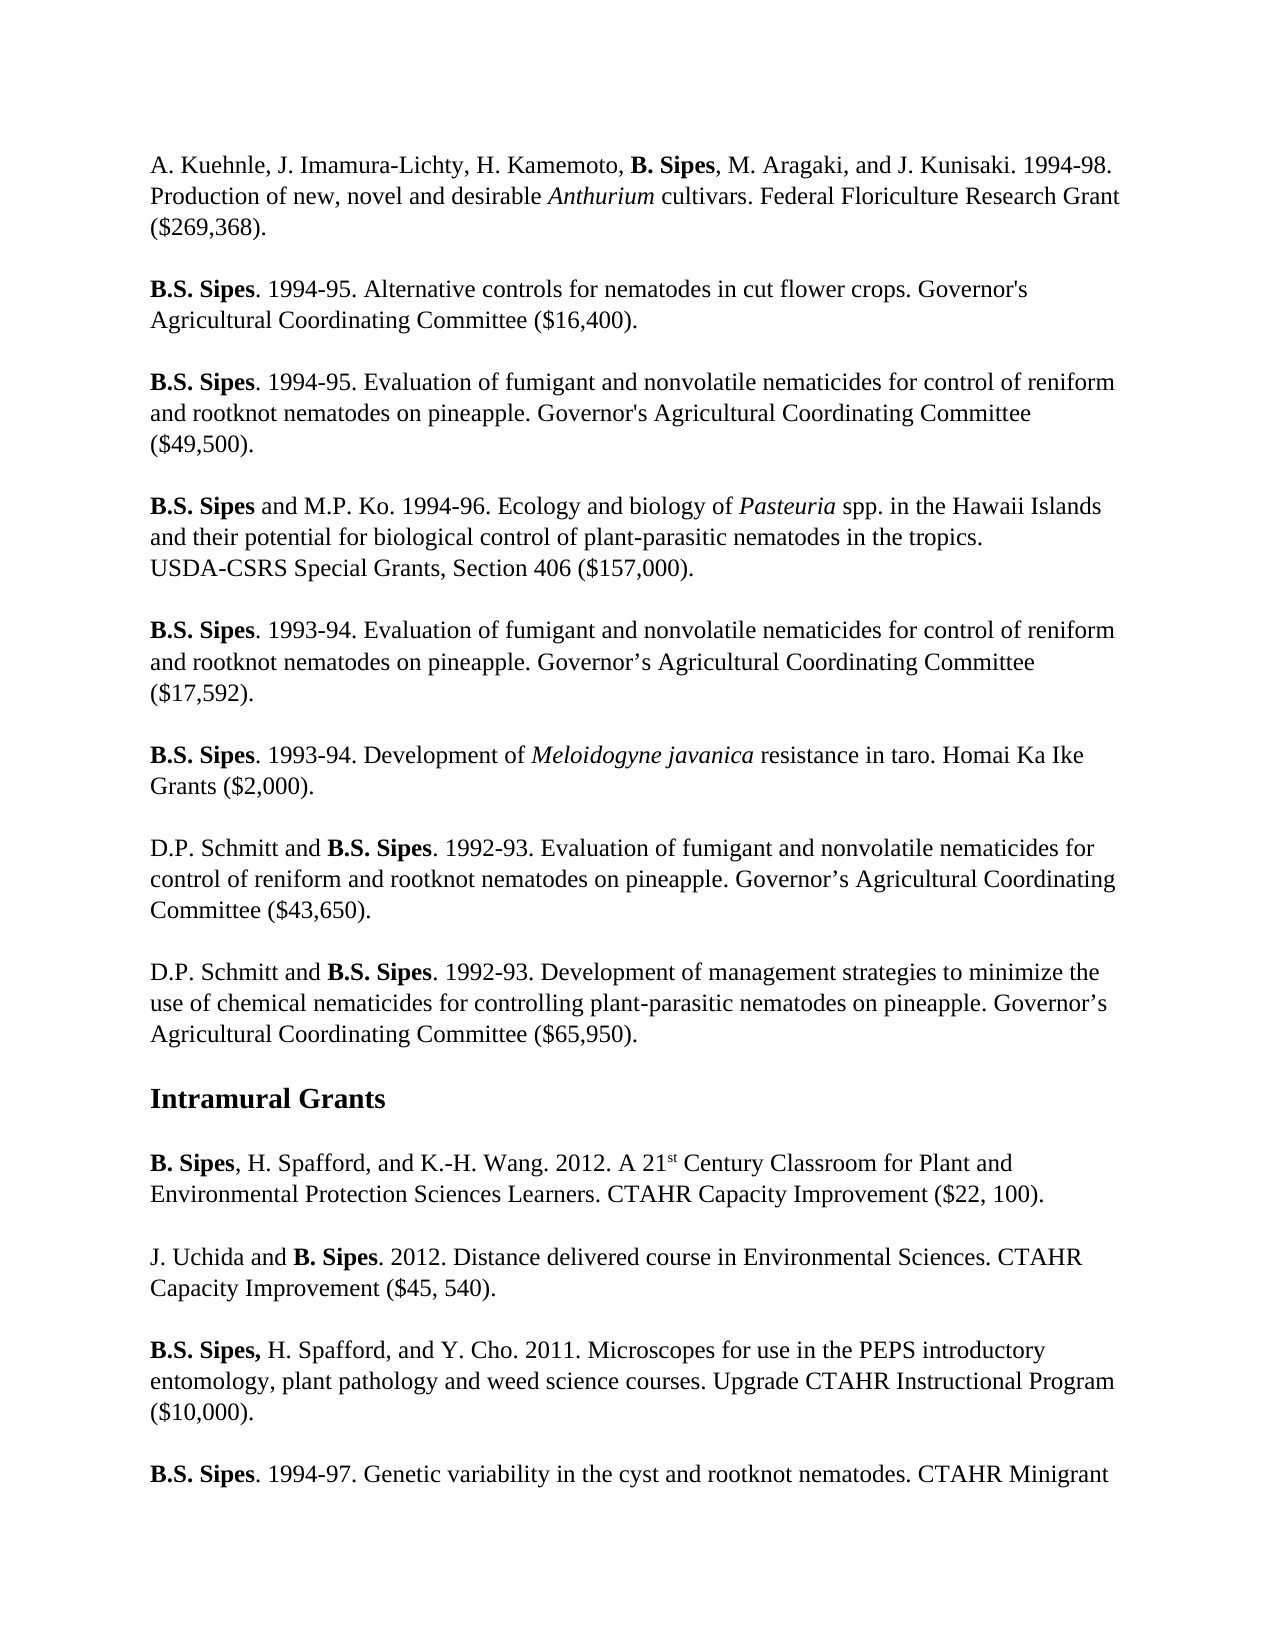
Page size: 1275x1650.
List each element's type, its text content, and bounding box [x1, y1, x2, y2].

text B.S. Sipes. 1993-94. Development of Meloidogyne javanica resistance in taro. Homai Ka Ike Grants ($2,000). [150, 740, 1125, 799]
text B.S. Sipes and M.P. Ko. 1994-96. Ecology and biology of Pasteuria spp. in the Hawaii Islands and their potential for biological control of plant-parasitic nematodes in the tropics. USDA-CSRS Special Grants, Section 406 ($157,000). [150, 491, 1125, 582]
text B.S. Sipes. 1994-95. Alternative controls for nematodes in cut flower crops. Governor's Agricultural Coordinating Committee ($16,400). [150, 274, 1125, 334]
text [150, 1459, 1125, 1488]
text B.S. Sipes, H. Spafford, and Y. Cho. 2011. Microscopes for use in the PEPS introductory entomology, plant pathology and weed science courses. Upgrade CTAHR Instructional Program ($10,000). [150, 1335, 1125, 1426]
text D.P. Schmitt and B.S. Sipes. 1992-93. Evaluation of fumigant and nonvolatile nematicides for control of reniform and rootknot nematodes on pineapple. Governor’s Agricultural Coordinating Committee ($43,650). [150, 833, 1125, 924]
text Intramural Grants [150, 1081, 1125, 1115]
text B.S. Sipes. 1993-94. Evaluation of fumigant and nonvolatile nematicides for control of reniform and rootknot nematodes on pineapple. Governor’s Agricultural Coordinating Committee ($17,592). [150, 616, 1125, 706]
text B.S. Sipes. 1994-95. Evaluation of fumigant and nonvolatile nematicides for control of reniform and rootknot nematodes on pineapple. Governor's Agricultural Coordinating Committee ($49,500). [150, 367, 1125, 458]
text D.P. Schmitt and B.S. Sipes. 1992-93. Development of management strategies to minimize the use of chemical nematicides for controlling plant-parasitic nematodes on pineapple. Governor’s Agricultural Coordinating Committee ($65,950). [150, 957, 1125, 1048]
text A. Kuehnle, J. Imamura-Lichty, H. Kamemoto, B. Sipes, M. Aragaki, and J. Kunisaki. 1994-98. Production of new, novel and desirable Anthurium cultivars. Federal Floriculture Research Grant [150, 150, 1125, 210]
text B. Sipes, H. Spafford, and K.-H. Wang. 2012. A 21st Century Classroom for Plant and Environmental Protection Sciences Learners. CTAHR Capacity Improvement ($22, 100). [150, 1148, 1125, 1208]
text J. Uchida and B. Sipes. 2012. Distance delivered course in Environmental Sciences. CTAHR Capacity Improvement ($45, 540). [150, 1242, 1125, 1301]
text ($269,368). [150, 212, 1125, 241]
